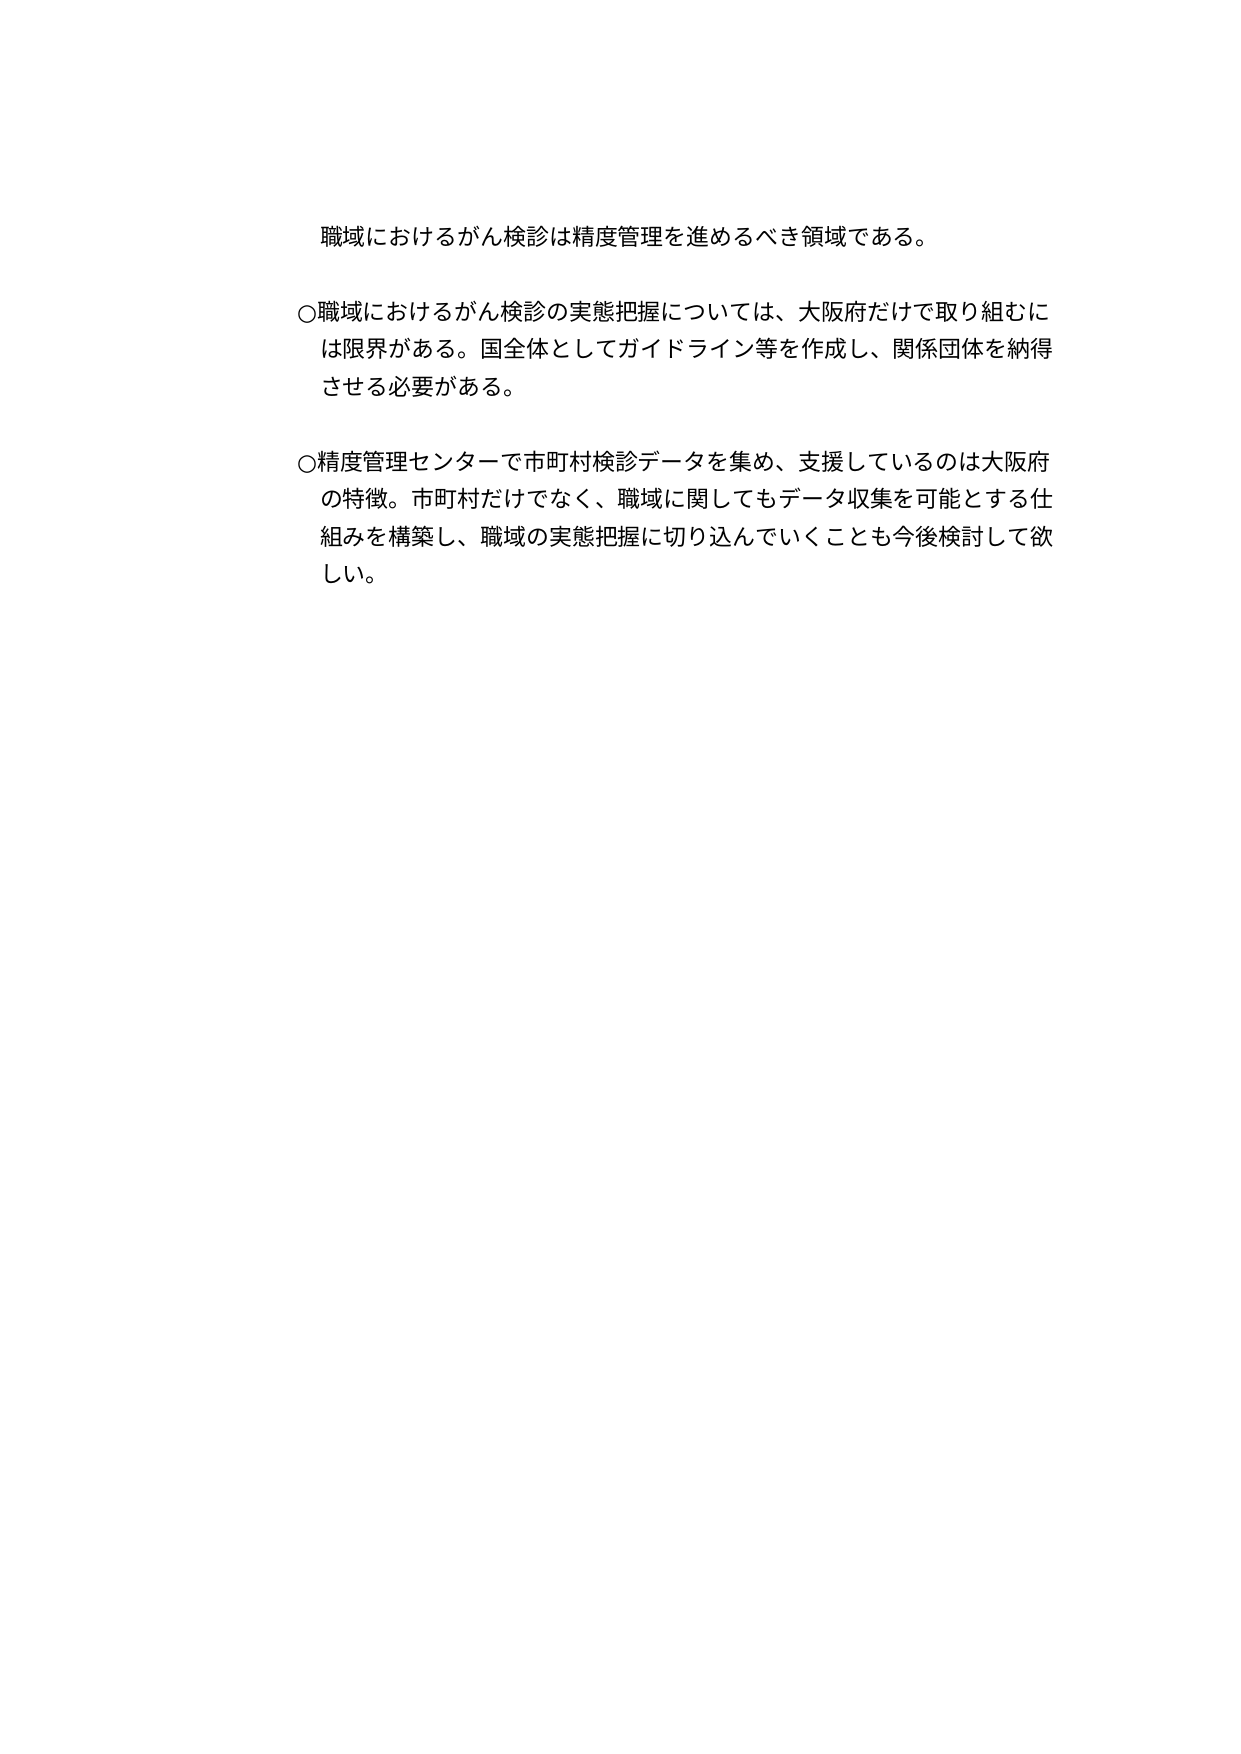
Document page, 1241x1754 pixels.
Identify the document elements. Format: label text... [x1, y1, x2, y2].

list の特徴。市町村だけでなく、職域に関してもデータ収集を可能とする仕 [251, 479, 1063, 517]
list しい。 [251, 554, 1063, 592]
list させる必要がある。 [251, 367, 1063, 404]
list 組みを構築し、職域の実態把握に切り込んでいくことも今後検討して欲 [251, 517, 1063, 554]
list ○職域におけるがん検診の実態把握については、大阪府だけで取り組むに [251, 292, 1063, 329]
list ○精度管理センターで市町村検診データを集め、支援しているのは大阪府 [251, 442, 1063, 479]
list は限界がある。国全体としてガイドライン等を作成し、関係団体を納得 [251, 329, 1063, 367]
list 職域におけるがん検診は精度管理を進めるべき領域である。 [251, 217, 1063, 254]
